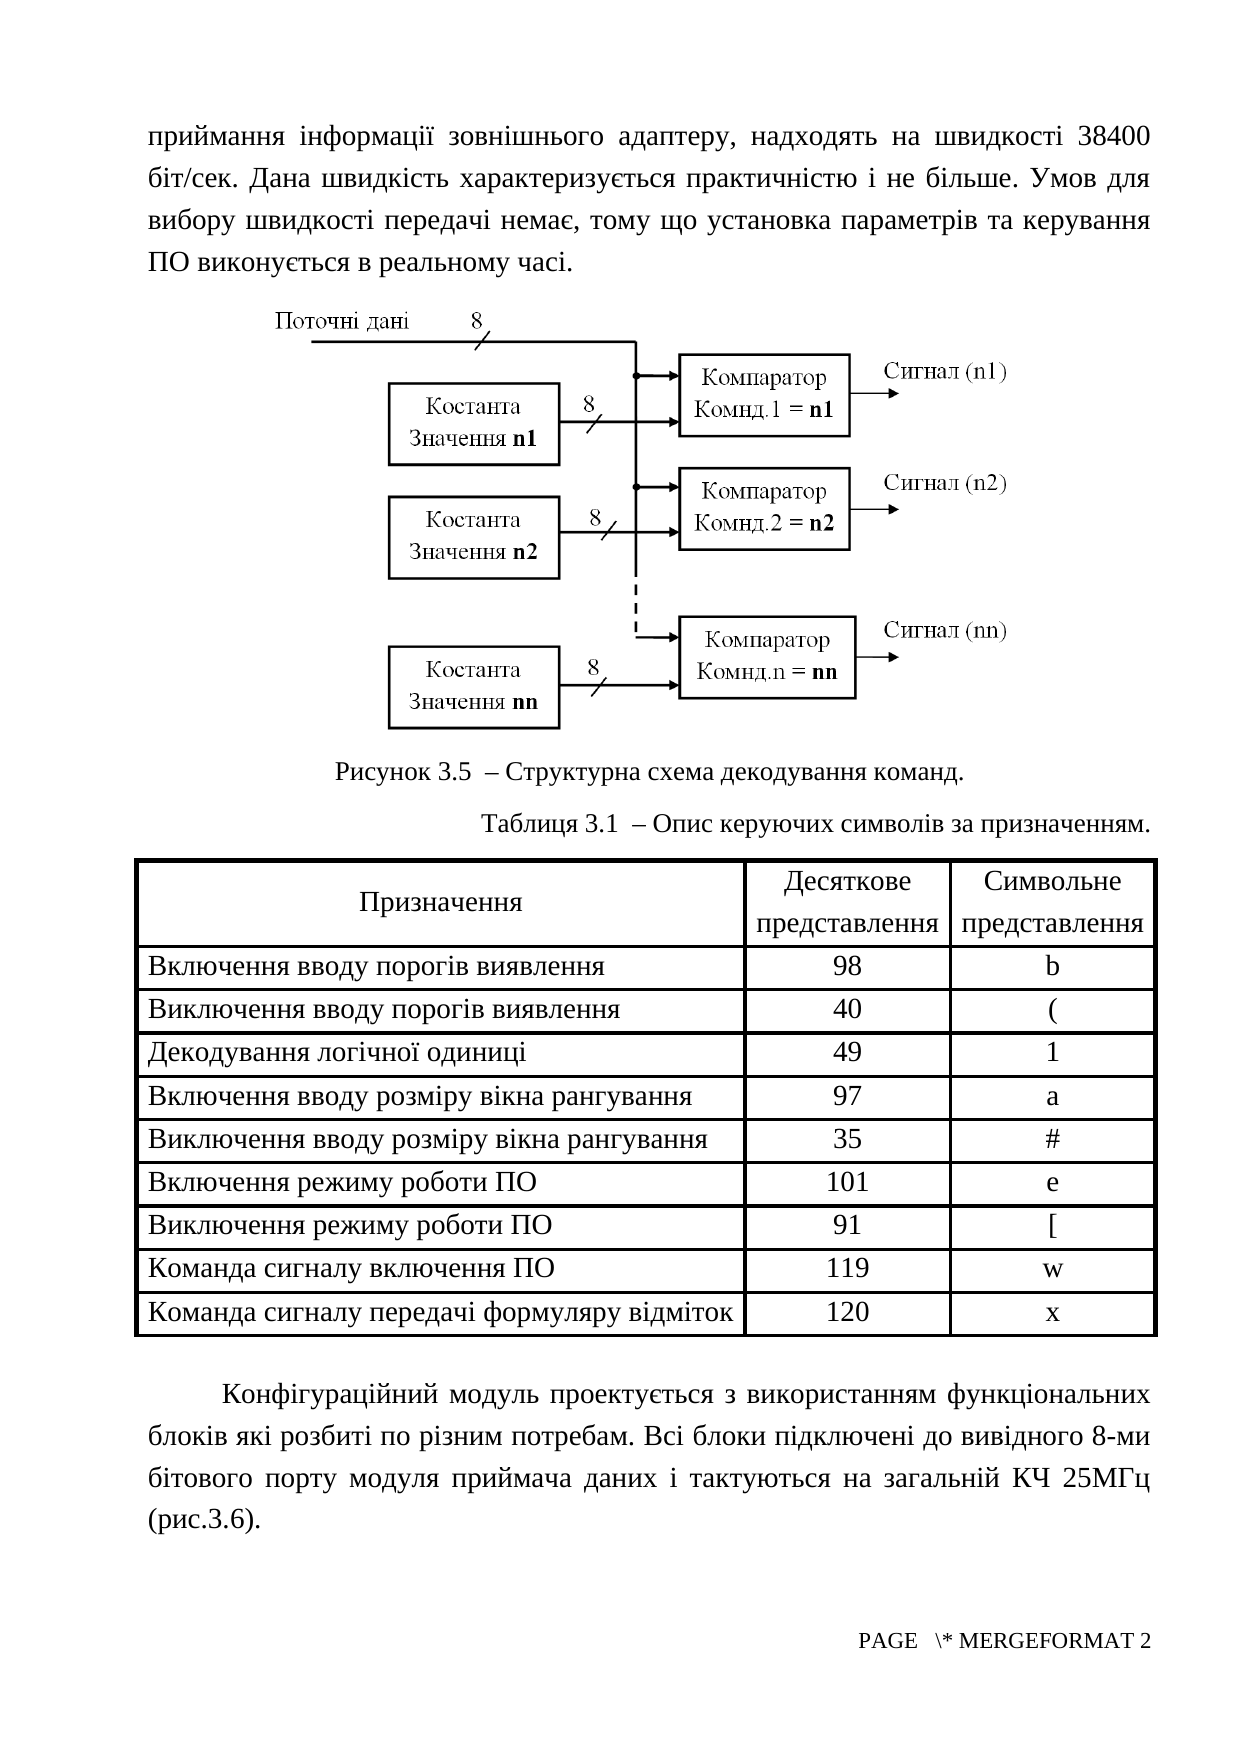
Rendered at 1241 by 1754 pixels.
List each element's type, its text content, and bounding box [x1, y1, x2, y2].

table_cell 49 [747, 1035, 949, 1074]
table_cell Команда сигналу включення ПО [139, 1251, 743, 1291]
table_cell Виключення режиму роботи ПО [139, 1208, 743, 1247]
table_cell Декодування логічної одиниці [139, 1035, 743, 1074]
table_cell a [952, 1078, 1153, 1118]
table_cell # [952, 1121, 1153, 1161]
table_cell b [952, 948, 1153, 988]
text Таблиця 3.1 – Опис керуючих символів за призначенням. [148, 807, 1152, 838]
table_cell 40 [747, 991, 949, 1031]
table_header Символьне представлення [952, 863, 1153, 945]
table_cell 97 [747, 1078, 949, 1118]
table_cell e [952, 1164, 1153, 1204]
table_cell Команда сигналу передачі формуляру відміток [139, 1294, 743, 1334]
table_cell ( [952, 991, 1153, 1031]
table_cell Включення вводу розміру вікна рангування [139, 1078, 743, 1118]
table_cell [ [952, 1208, 1153, 1247]
table_cell w [952, 1251, 1153, 1291]
picture [264, 298, 1035, 737]
table_cell 101 [747, 1164, 949, 1204]
table_cell 35 [747, 1121, 949, 1161]
table_cell 119 [747, 1251, 949, 1291]
table_cell Включення вводу порогів виявлення [139, 948, 743, 988]
table_cell Виключення вводу порогів виявлення [139, 991, 743, 1031]
text Рисунок 3.5 – Структурна схема декодування команд. [148, 756, 1152, 787]
table_header Призначення [139, 863, 743, 945]
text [148, 118, 1152, 277]
table_header Десяткове представлення [747, 863, 949, 945]
table_cell 98 [747, 948, 949, 988]
table_cell 120 [747, 1294, 949, 1334]
text Конфігураційний модуль проектується з використанням функціональних блоків які розбиті по різним потребам. Всі блоки підключені до вивідного 8-ми бітового порту модуля приймача даних і тактуються на загальній КЧ 25МГц (рис.3.6). [148, 1376, 1152, 1535]
table_cell Включення режиму роботи ПО [139, 1164, 743, 1204]
table_cell x [952, 1294, 1153, 1334]
table_cell 1 [952, 1035, 1153, 1074]
table_cell Виключення вводу розміру вікна рангування [139, 1121, 743, 1161]
table_cell 91 [747, 1208, 949, 1247]
